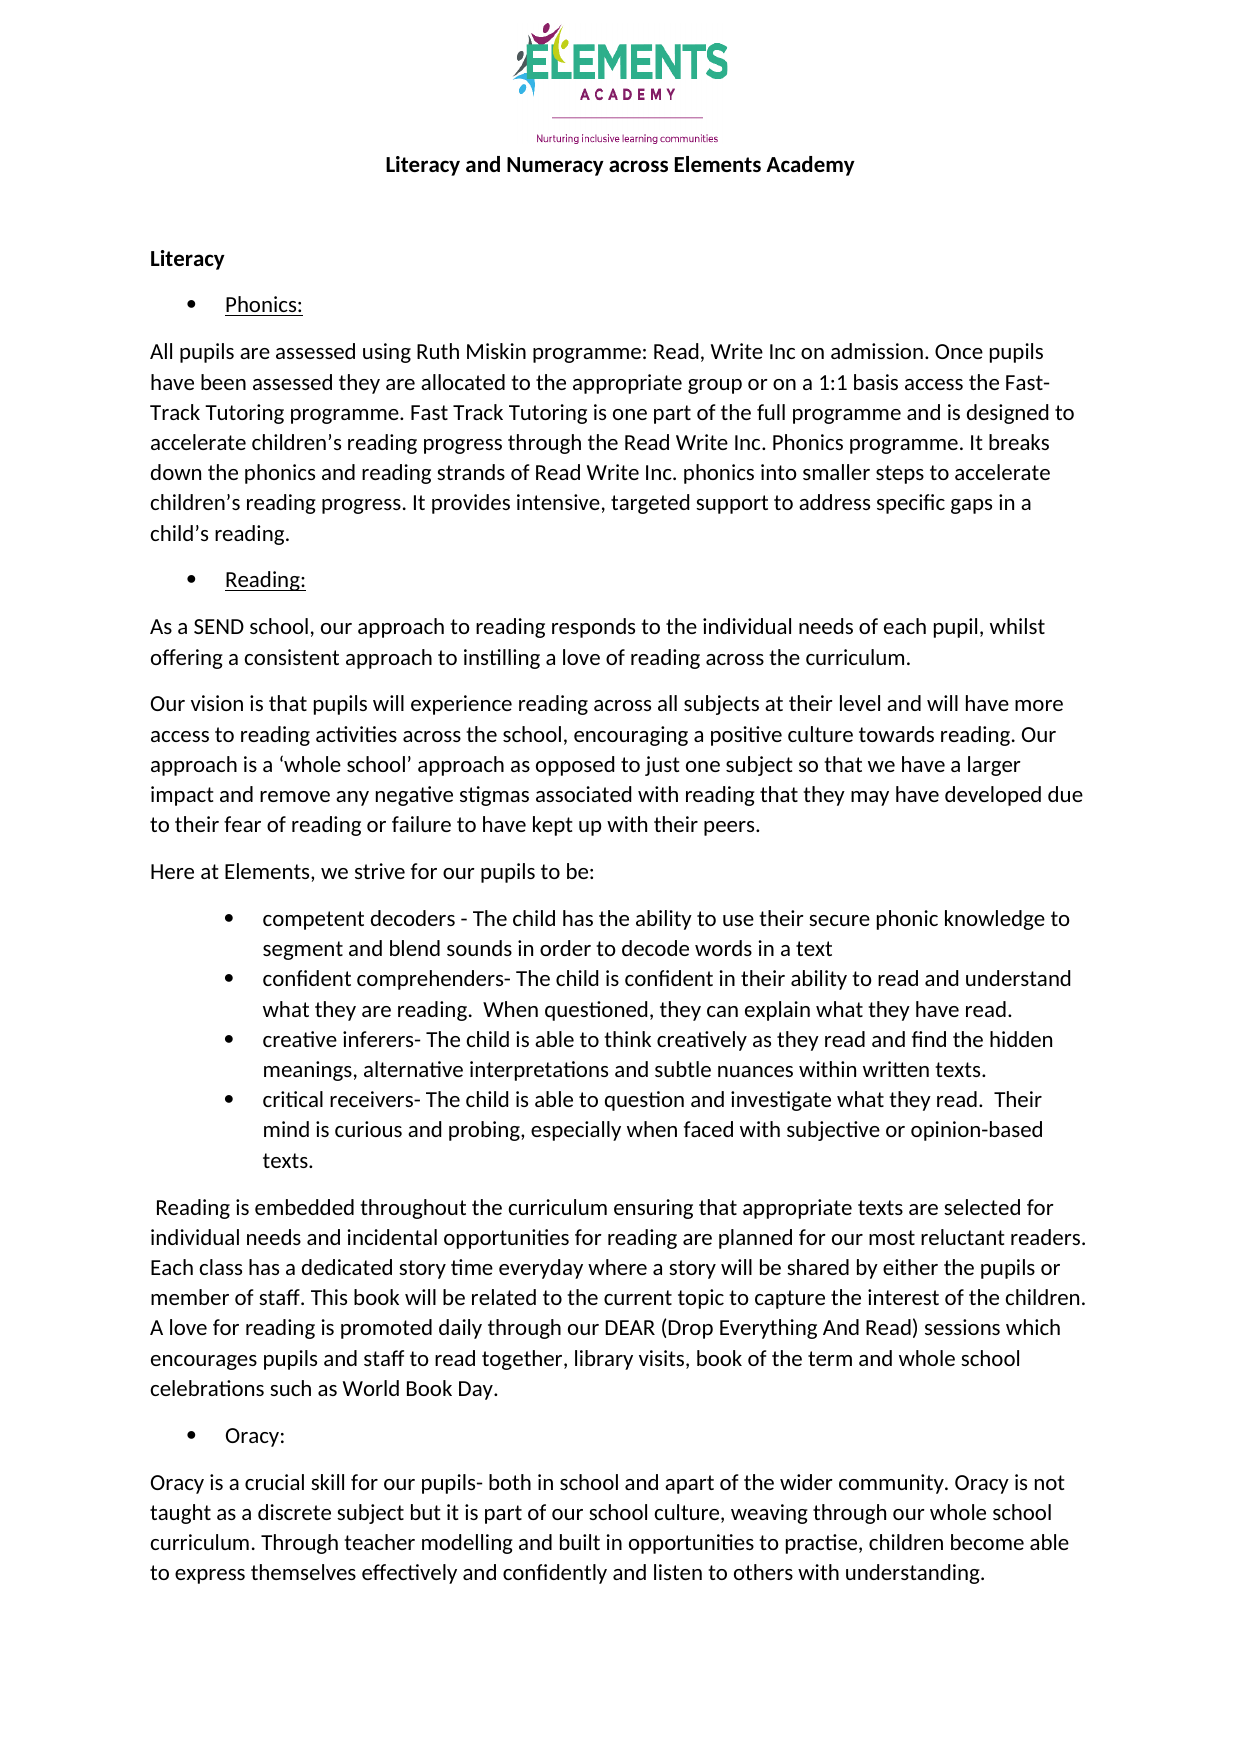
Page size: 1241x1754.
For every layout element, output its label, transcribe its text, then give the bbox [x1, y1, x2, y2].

list creative inferers- The child is able to think creatively as they read and find the hidden meanings, alternative interpretations and subtle nuances within written texts. [225, 1025, 1090, 1083]
list Oracy: [187, 1421, 1090, 1449]
text Literacy [150, 244, 1090, 272]
text As a SEND school, our approach to reading responds to the individual needs of each pupil, whilst offering a consistent approach to instilling a love of reading across the curriculum. [150, 612, 1090, 671]
list Phonics: [187, 291, 1090, 319]
list competent decoders - The child has the ability to use their secure phonic knowledge to segment and blend sounds in order to decode words in a text [225, 904, 1090, 962]
text Here at Elements, we strive for our pupils to be: [150, 857, 1090, 885]
text Literacy and Numeracy across Elements Academy [150, 150, 1090, 178]
list confident comprehenders- The child is confident in their ability to read and understand what they are reading. When questioned, they can explain what they have read. [225, 964, 1090, 1023]
picture [512, 23, 728, 144]
text All pupils are assessed using Ruth Miskin programme: Read, Write Inc on admission. Once pupils have been assessed they are allocated to the appropriate group or on a 1:1 basis access the Fast-Track Tutoring programme. Fast Track Tutoring is one part of the full programme and is designed to accelerate children’s reading progress through the Read Write Inc. Phonics programme. It breaks down the phonics and reading strands of Read Write Inc. phonics into smaller steps to accelerate children’s reading progress. It provides intensive, targeted support to address specific gaps in a child’s reading. [150, 337, 1090, 547]
list Reading: [187, 566, 1090, 594]
text Our vision is that pupils will experience reading across all subjects at their level and will have more access to reading activities across the school, encouraging a positive culture towards reading. Our approach is a ‘whole school’ approach as opposed to just one subject so that we have a larger impact and remove any negative stigmas associated with reading that they may have developed due to their fear of reading or failure to have kept up with their peers. [150, 689, 1090, 838]
text Reading is embedded throughout the curriculum ensuring that appropriate texts are selected for individual needs and incidental opportunities for reading are planned for our most reluctant readers. Each class has a dedicated story time everyday where a story will be shared by either the pupils or member of staff. This book will be related to the current topic to capture the interest of the children. A love for reading is promoted daily through our DEAR (Drop Everything And Read) sessions which encourages pupils and staff to read together, library visits, book of the term and whole school celebrations such as World Book Day. [150, 1193, 1090, 1402]
list critical receivers- The child is able to question and investigate what they read. Their mind is curious and probing, especially when faced with subjective or opinion-based texts. [225, 1085, 1090, 1174]
